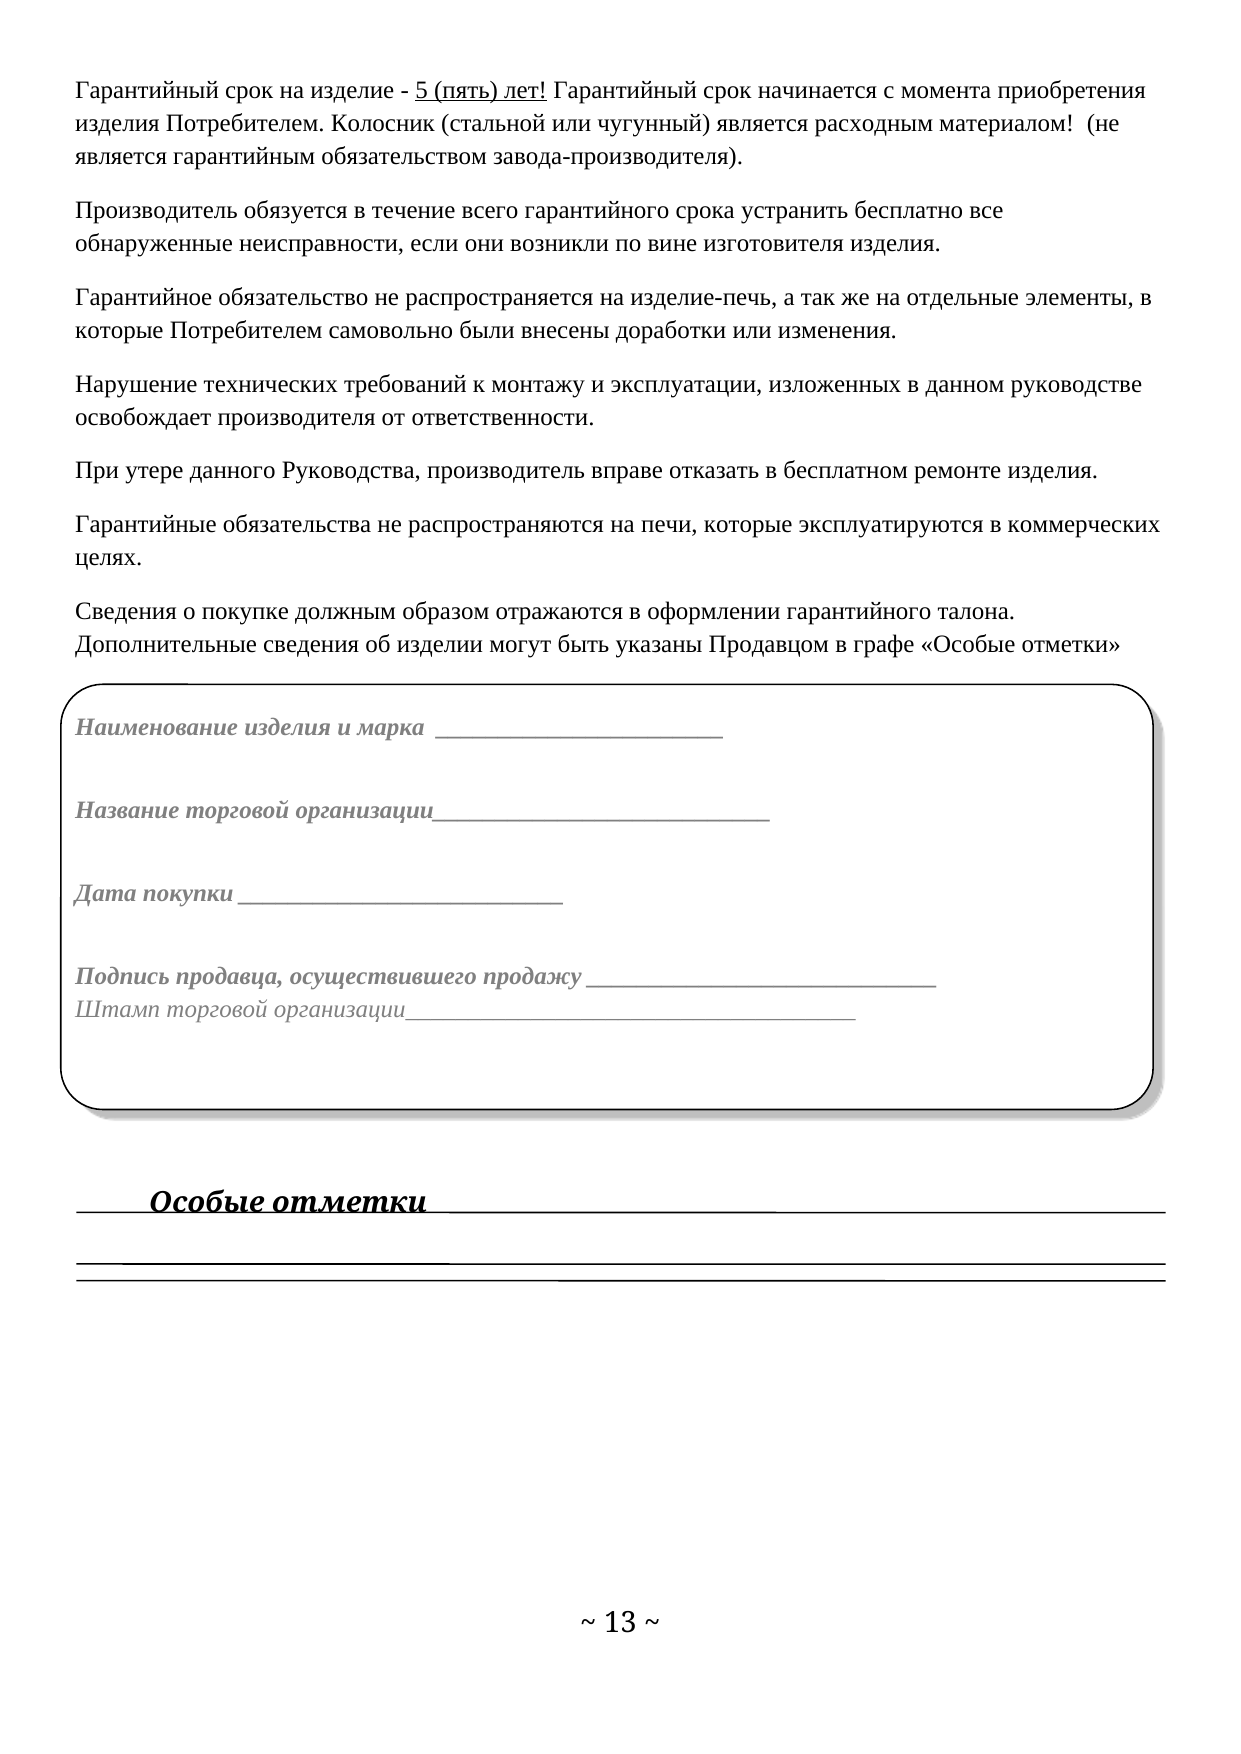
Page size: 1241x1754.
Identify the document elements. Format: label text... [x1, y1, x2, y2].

text Гарантийное обязательство не распространяется на изделие-печь, а так же на отдельные элементы, в которые Потребителем самовольно были внесены доработки или изменения. [75, 282, 1165, 343]
text Гарантийный срок на изделие - 5 (пять) лет! Гарантийный срок начинается с момента приобретения изделия Потребителем. Колосник (стальной или чугунный) является расходным материалом! (не является гарантийным обязательством завода-производителя). [75, 75, 1165, 170]
subtitle Подпись продавца, осуществившего продажу ____________________________ [75, 961, 1165, 990]
text Штамп торговой организации____________________________________ [75, 994, 1165, 1023]
subtitle Дата покупки __________________________ [75, 878, 1165, 907]
text Гарантийные обязательства не распространяются на печи, которые эксплуатируются в коммерческих целях. [75, 509, 1165, 571]
text Особые отметки [75, 1181, 1165, 1221]
text Производитель обязуется в течение всего гарантийного срока устранить бесплатно все обнаруженные неисправности, если они возникли по вине изготовителя изделия. [75, 195, 1165, 257]
text Нарушение технических требований к монтажу и эксплуатации, изложенных в данном руководстве освобождает производителя от ответственности. [75, 369, 1165, 430]
text При утере данного Руководства, производитель вправе отказать в бесплатном ремонте изделия. [75, 456, 1165, 484]
subtitle Наименование изделия и марка _______________________ [75, 712, 1165, 741]
subtitle Название торговой организации___________________________ [75, 795, 1165, 824]
text Сведения о покупке должным образом отражаются в оформлении гарантийного талона. Дополнительные сведения об изделии могут быть указаны Продавцом в графе «Особые отметки» [75, 596, 1165, 658]
